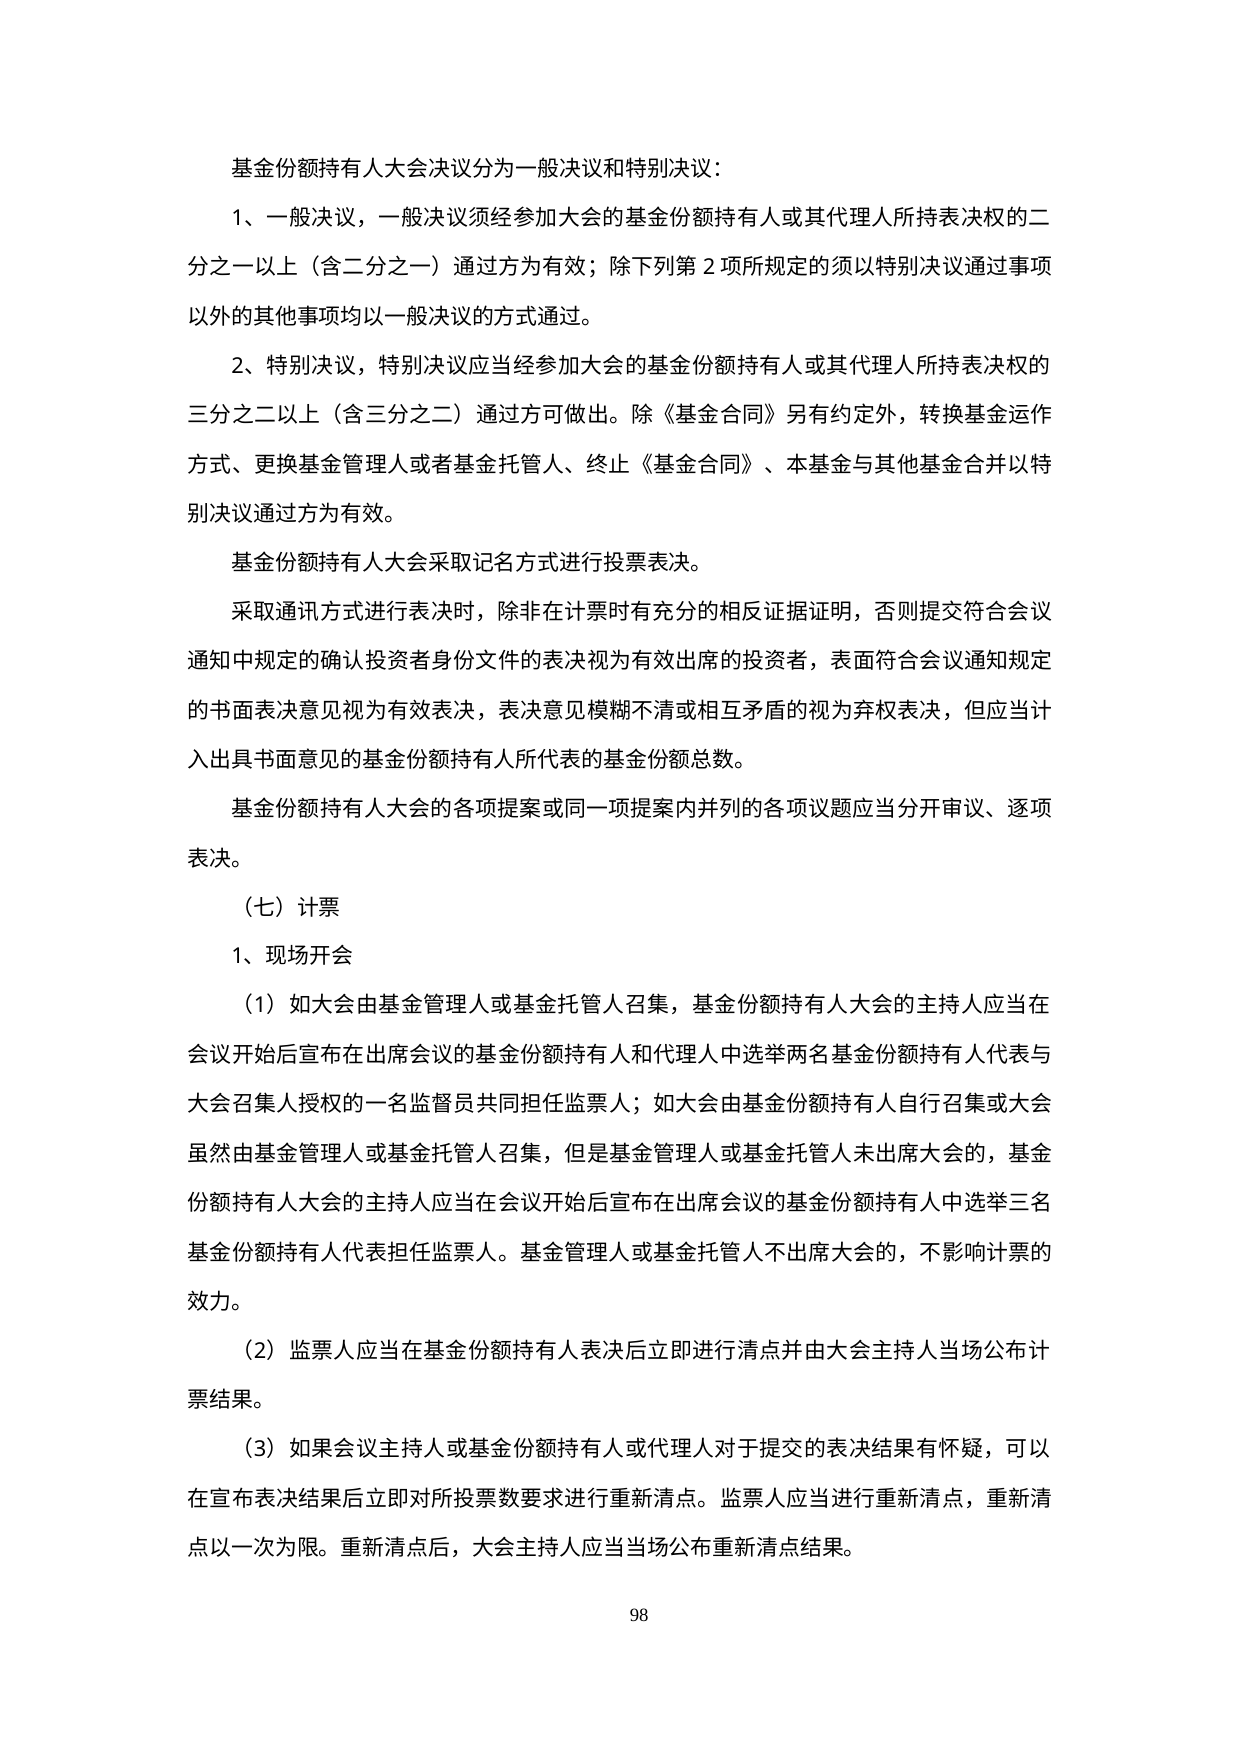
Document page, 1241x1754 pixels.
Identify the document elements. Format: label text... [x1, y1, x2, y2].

text 2、特别决议，特别决议应当经参加大会的基金份额持有人或其代理人所持表决权的三分之二以上（含三分之二）通过方可做出。除《基金合同》另有约定外，转换基金运作方式、更换基金管理人或者基金托管人、终止《基金合同》、本基金与其他基金合并以特别决议通过方为有效。 [187, 347, 1053, 528]
text 1、一般决议，一般决议须经参加大会的基金份额持有人或其代理人所持表决权的二分之一以上（含二分之一）通过方为有效；除下列第2项所规定的须以特别决议通过事项以外的其他事项均以一般决议的方式通过。 [187, 199, 1053, 331]
text （3）如果会议主持人或基金份额持有人或代理人对于提交的表决结果有怀疑，可以在宣布表决结果后立即对所投票数要求进行重新清点。监票人应当进行重新清点，重新清点以一次为限。重新清点后，大会主持人应当当场公布重新清点结果。 [187, 1431, 1053, 1563]
text 基金份额持有人大会决议分为一般决议和特别决议： [187, 150, 1053, 183]
text （七）计票 [187, 889, 1053, 922]
text 基金份额持有人大会的各项提案或同一项提案内并列的各项议题应当分开审议、逐项表决。 [187, 791, 1053, 873]
text 1、现场开会 [187, 938, 1053, 971]
text 基金份额持有人大会采取记名方式进行投票表决。 [187, 544, 1053, 577]
text （1）如大会由基金管理人或基金托管人召集，基金份额持有人大会的主持人应当在会议开始后宣布在出席会议的基金份额持有人和代理人中选举两名基金份额持有人代表与大会召集人授权的一名监督员共同担任监票人；如大会由基金份额持有人自行召集或大会虽然由基金管理人或基金托管人召集，但是基金管理人或基金托管人未出席大会的，基金份额持有人大会的主持人应当在会议开始后宣布在出席会议的基金份额持有人中选举三名基金份额持有人代表担任监票人。基金管理人或基金托管人不出席大会的，不影响计票的效力。 [187, 987, 1053, 1316]
text 采取通讯方式进行表决时，除非在计票时有充分的相反证据证明，否则提交符合会议通知中规定的确认投资者身份文件的表决视为有效出席的投资者，表面符合会议通知规定的书面表决意见视为有效表决，表决意见模糊不清或相互矛盾的视为弃权表决，但应当计入出具书面意见的基金份额持有人所代表的基金份额总数。 [187, 593, 1053, 775]
text （2）监票人应当在基金份额持有人表决后立即进行清点并由大会主持人当场公布计票结果。 [187, 1332, 1053, 1415]
